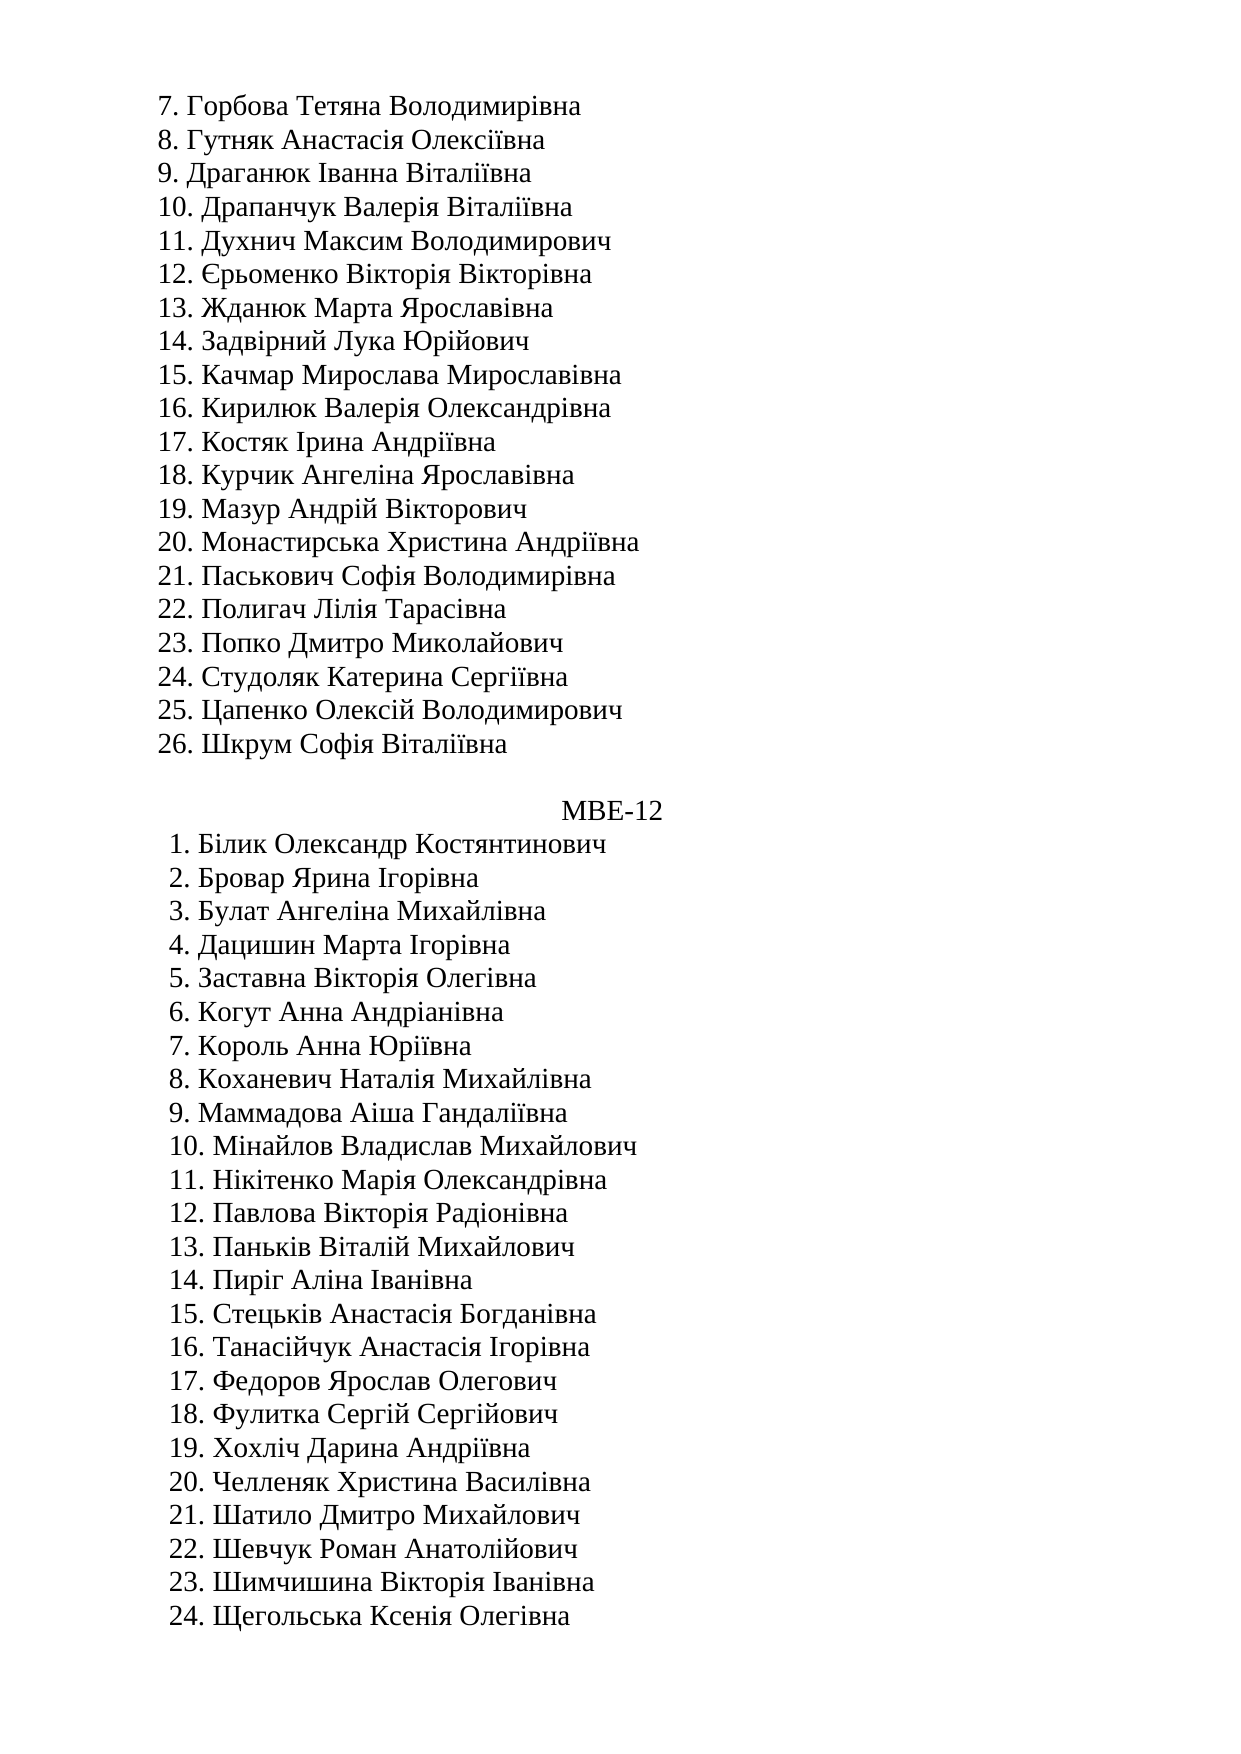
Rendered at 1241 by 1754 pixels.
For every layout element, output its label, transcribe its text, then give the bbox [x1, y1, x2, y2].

table_cell 21. Паськович Софія Володимирівна [146, 558, 1078, 592]
table_cell 8. Гутняк Анастасія Олексіївна [146, 122, 1078, 156]
table_cell 14. Задвірний Лука Юрійович [146, 323, 1078, 357]
table_cell 15. Качмар Мирослава Мирославівна [146, 357, 1078, 390]
table_cell 11. Духнич Максим Володимирович [146, 223, 1078, 256]
table_cell 18. Курчик Ангеліна Ярославівна [146, 458, 1078, 491]
table_cell 20. Монастирська Христина Андріївна [146, 525, 1078, 558]
table_cell 17. Костяк Ірина Андріївна [146, 424, 1078, 457]
table_cell 9. Драганюк Іванна Віталіївна [146, 156, 1078, 189]
table_cell 10. Драпанчук Валерія Віталіївна [146, 189, 1078, 223]
table_cell 12. Єрьоменко Вікторія Вікторівна [146, 256, 1078, 290]
table_cell 25. Цапенко Олексій Володимирович [146, 692, 1078, 726]
table_cell 23. Попко Дмитро Миколайович [146, 625, 1078, 659]
table_cell 26. Шкрум Софія Віталіївна МВЕ-12 [146, 726, 1078, 1659]
table_cell 7. Горбова Тетяна Володимирівна [146, 89, 1078, 122]
table_cell 19. Мазур Андрій Вікторович [146, 491, 1078, 524]
table_cell 22. Полигач Лілія Тарасівна [146, 592, 1078, 625]
table_cell 16. Кирилюк Валерія Олександрівна [146, 390, 1078, 424]
table_cell 13. Жданюк Марта Ярославівна [146, 290, 1078, 323]
table_cell 24. Студоляк Катерина Сергіївна [146, 659, 1078, 692]
